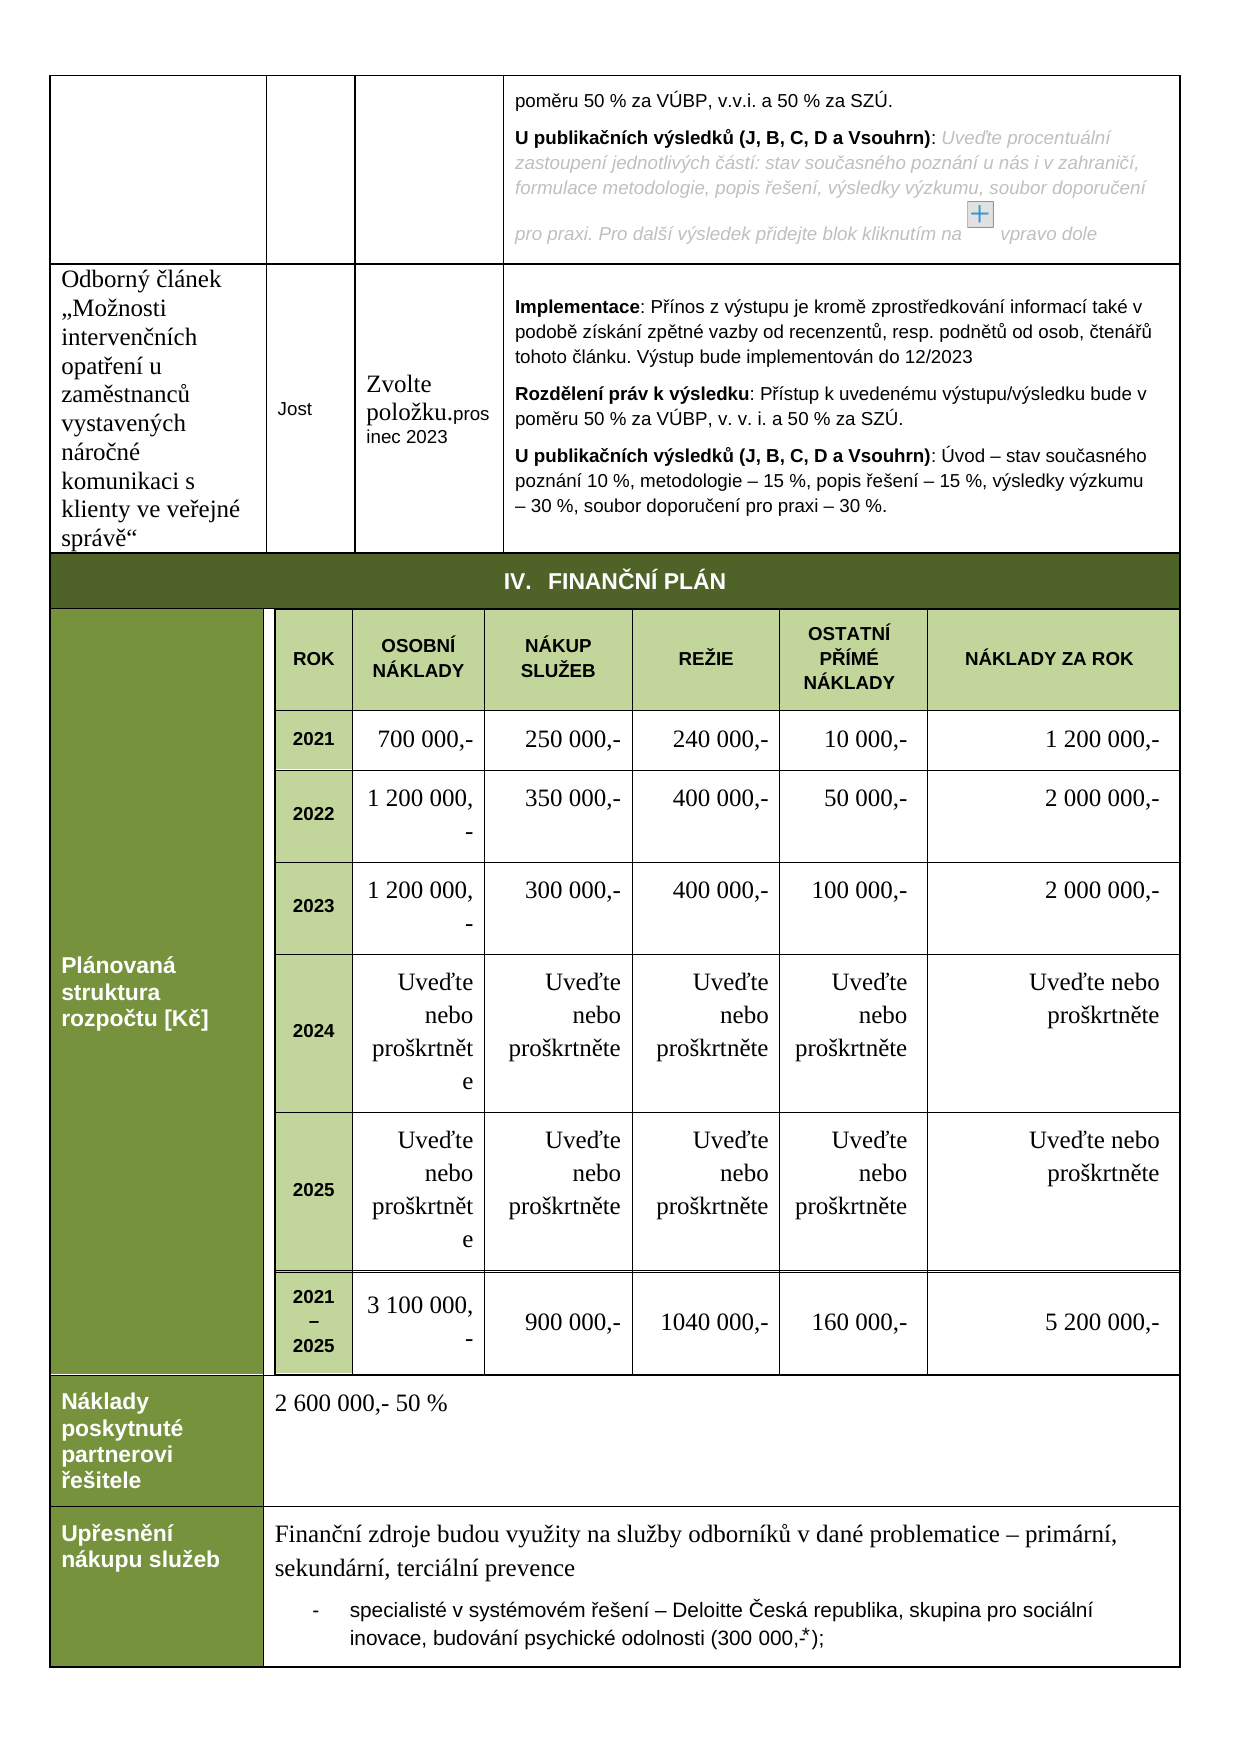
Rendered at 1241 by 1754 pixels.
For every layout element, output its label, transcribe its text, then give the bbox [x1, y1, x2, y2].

table_cell [633, 863, 779, 954]
table_cell [928, 771, 1179, 862]
table_cell [633, 1113, 779, 1270]
picture [967, 201, 994, 228]
table_cell [264, 609, 274, 1374]
table_cell [780, 771, 927, 862]
table_cell [928, 863, 1179, 954]
table_cell [780, 955, 927, 1112]
table_cell [780, 1113, 927, 1270]
table_cell [633, 771, 779, 862]
table_cell Náklady poskytnuté partnerovi řešitele [51, 1376, 263, 1506]
table_cell [485, 863, 632, 954]
table_cell [780, 863, 927, 954]
table_cell [928, 1273, 1179, 1374]
table_cell [353, 771, 484, 862]
table_cell [928, 1113, 1179, 1270]
table_cell [633, 1273, 779, 1374]
table_cell [353, 1273, 484, 1374]
table_cell [780, 1273, 927, 1374]
table_cell [633, 711, 779, 770]
table_cell [353, 1113, 484, 1270]
table_cell FINANČNÍ PLÁN [51, 554, 1179, 608]
table_cell [485, 955, 632, 1112]
table_cell [485, 1113, 632, 1270]
table_cell [485, 1273, 632, 1374]
table_cell [264, 1376, 1179, 1506]
table_cell [928, 711, 1179, 770]
table_cell [353, 711, 484, 770]
table_cell [353, 955, 484, 1112]
table_cell [353, 863, 484, 954]
table_cell [780, 711, 927, 770]
table_cell [264, 1507, 1179, 1666]
table_cell [928, 955, 1179, 1112]
table_cell [633, 955, 779, 1112]
table_cell [485, 711, 632, 770]
table_cell [485, 771, 632, 862]
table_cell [51, 1507, 263, 1666]
table_cell Plánovaná struktura rozpočtu [Kč] [51, 609, 263, 1374]
